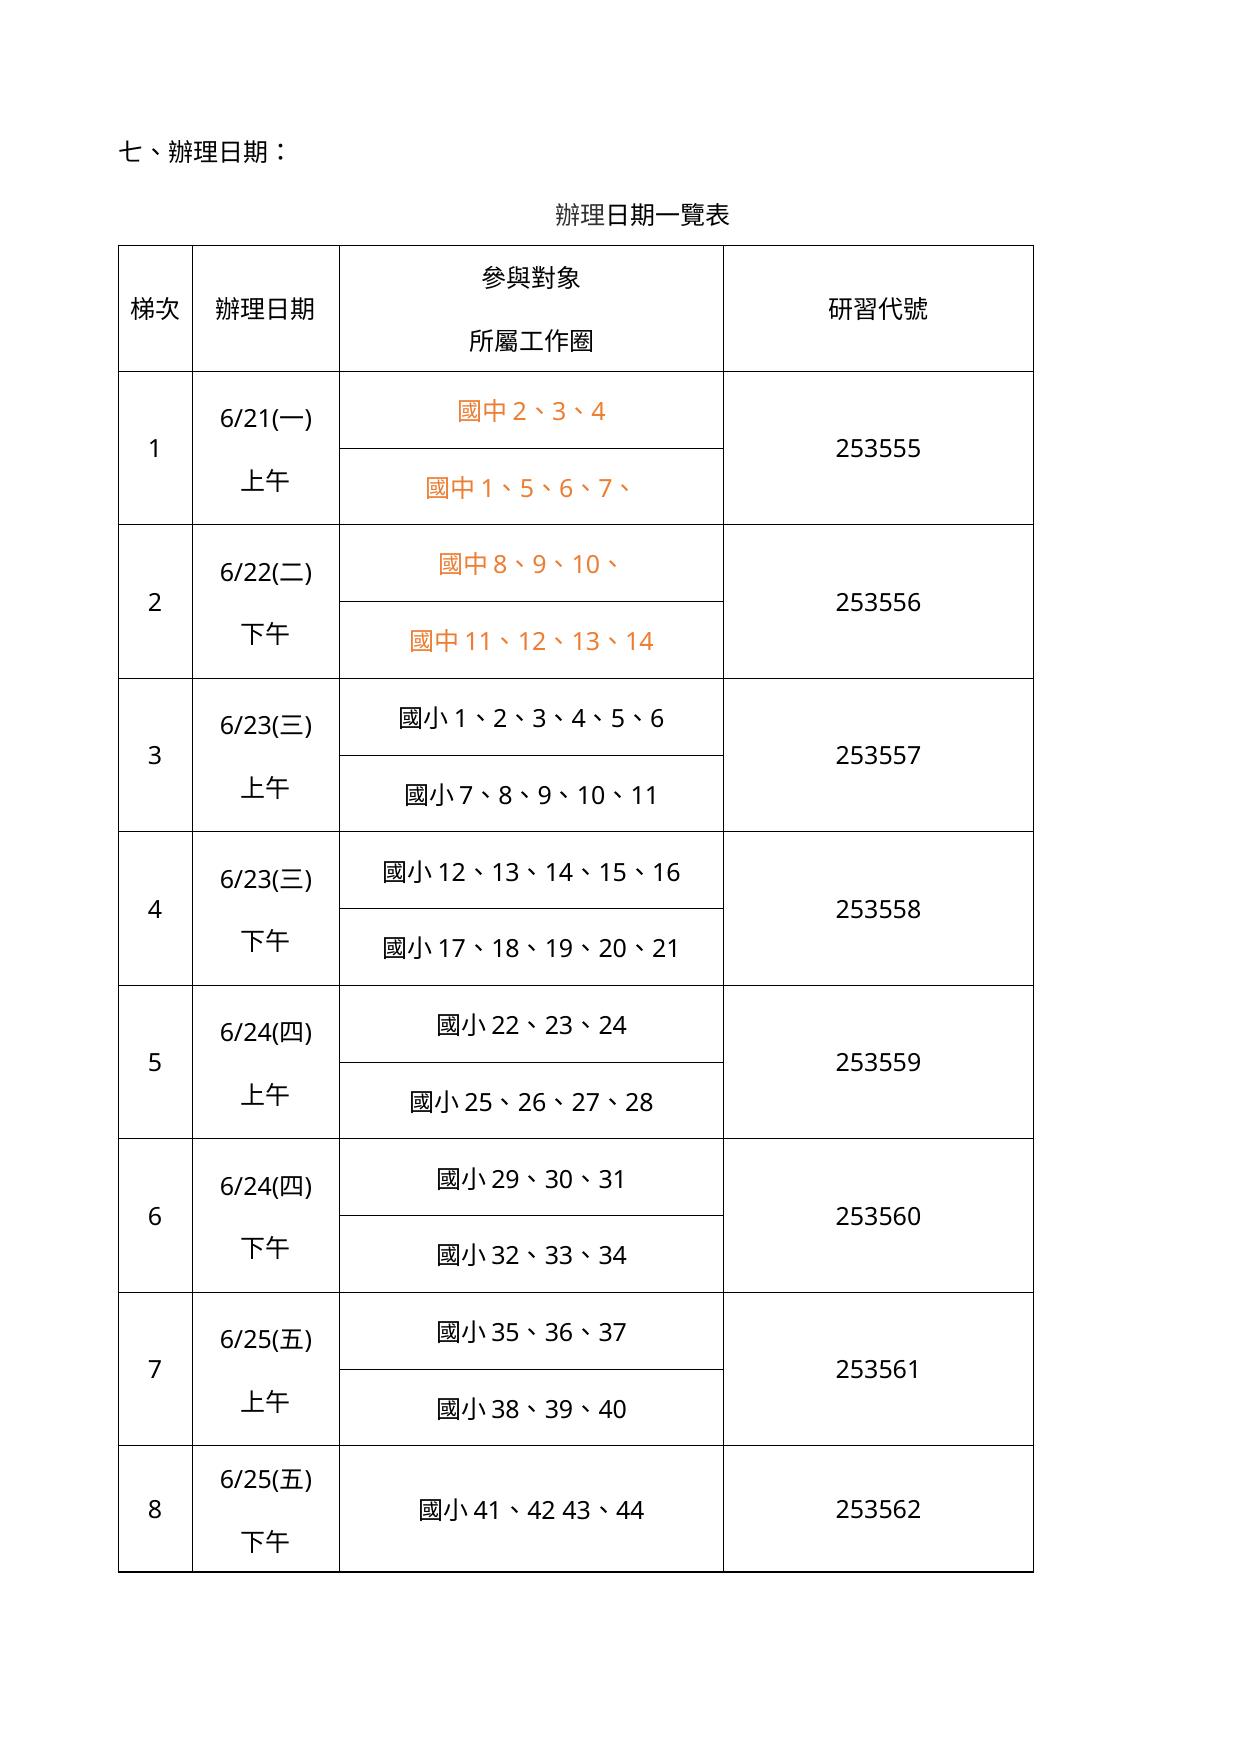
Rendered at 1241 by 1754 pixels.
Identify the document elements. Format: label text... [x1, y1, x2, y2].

table_cell 6/21(一) 上午 [193, 372, 339, 524]
table_cell 5 [119, 986, 192, 1138]
table_cell 6 [119, 1139, 192, 1292]
table_cell 6/23(三) 上午 [193, 679, 339, 831]
table_cell 國中11、12、13、14 [340, 602, 723, 678]
table_cell 國小35、36、37 [340, 1293, 723, 1369]
table_cell 7 [119, 1293, 192, 1445]
table_cell 253557 [724, 679, 1033, 831]
table_header 研習代號 [724, 246, 1033, 371]
table_cell 國小7、8、9、10、11 [340, 756, 723, 831]
table_cell 6/24(四) 上午 [193, 986, 339, 1138]
table_header 梯次 [119, 246, 192, 371]
table_cell 6/23(三) 下午 [193, 832, 339, 985]
table_cell 253555 [724, 372, 1033, 524]
table_cell 國小12、13、14、15、16 [340, 832, 723, 908]
table_cell 國小29、30、31 [340, 1139, 723, 1215]
table_cell 4 [119, 832, 192, 985]
table_cell 國中8、9、10、 [340, 525, 723, 601]
table_cell 253561 [724, 1293, 1033, 1445]
table_cell 3 [119, 679, 192, 831]
table_cell 國小1、2、3、4、5、6 [340, 679, 723, 754]
table_cell 6/24(四) 下午 [193, 1139, 339, 1292]
table_cell 253559 [724, 986, 1033, 1138]
table_cell 國中2、3、4 [340, 372, 723, 447]
table_cell 253560 [724, 1139, 1033, 1292]
table_cell 2 [119, 525, 192, 678]
table_cell 國小22、23、24 [340, 986, 723, 1062]
table_cell 6/22(二) 下午 [193, 525, 339, 678]
table_cell 1 [119, 372, 192, 524]
table_cell 國小41、42 43、44 [340, 1446, 723, 1571]
table_header 辦理日期 [193, 246, 339, 371]
table_cell 8 [119, 1446, 192, 1571]
table_cell 國小32、33、34 [340, 1216, 723, 1292]
table_cell 253562 [724, 1446, 1033, 1571]
table_cell 6/25(五) 上午 [193, 1293, 339, 1445]
table_cell 國小17、18、19、20、21 [340, 909, 723, 985]
table_cell 國中1、5、6、7、 [340, 449, 723, 524]
text 七、辦理日期： [118, 119, 1167, 182]
table_cell 國小25、26、27、28 [340, 1063, 723, 1138]
table_cell 國小38、39、40 [340, 1370, 723, 1445]
table_cell 253558 [724, 832, 1033, 985]
table_cell 253556 [724, 525, 1033, 678]
text 辦理日期一覽表 [118, 182, 1167, 244]
